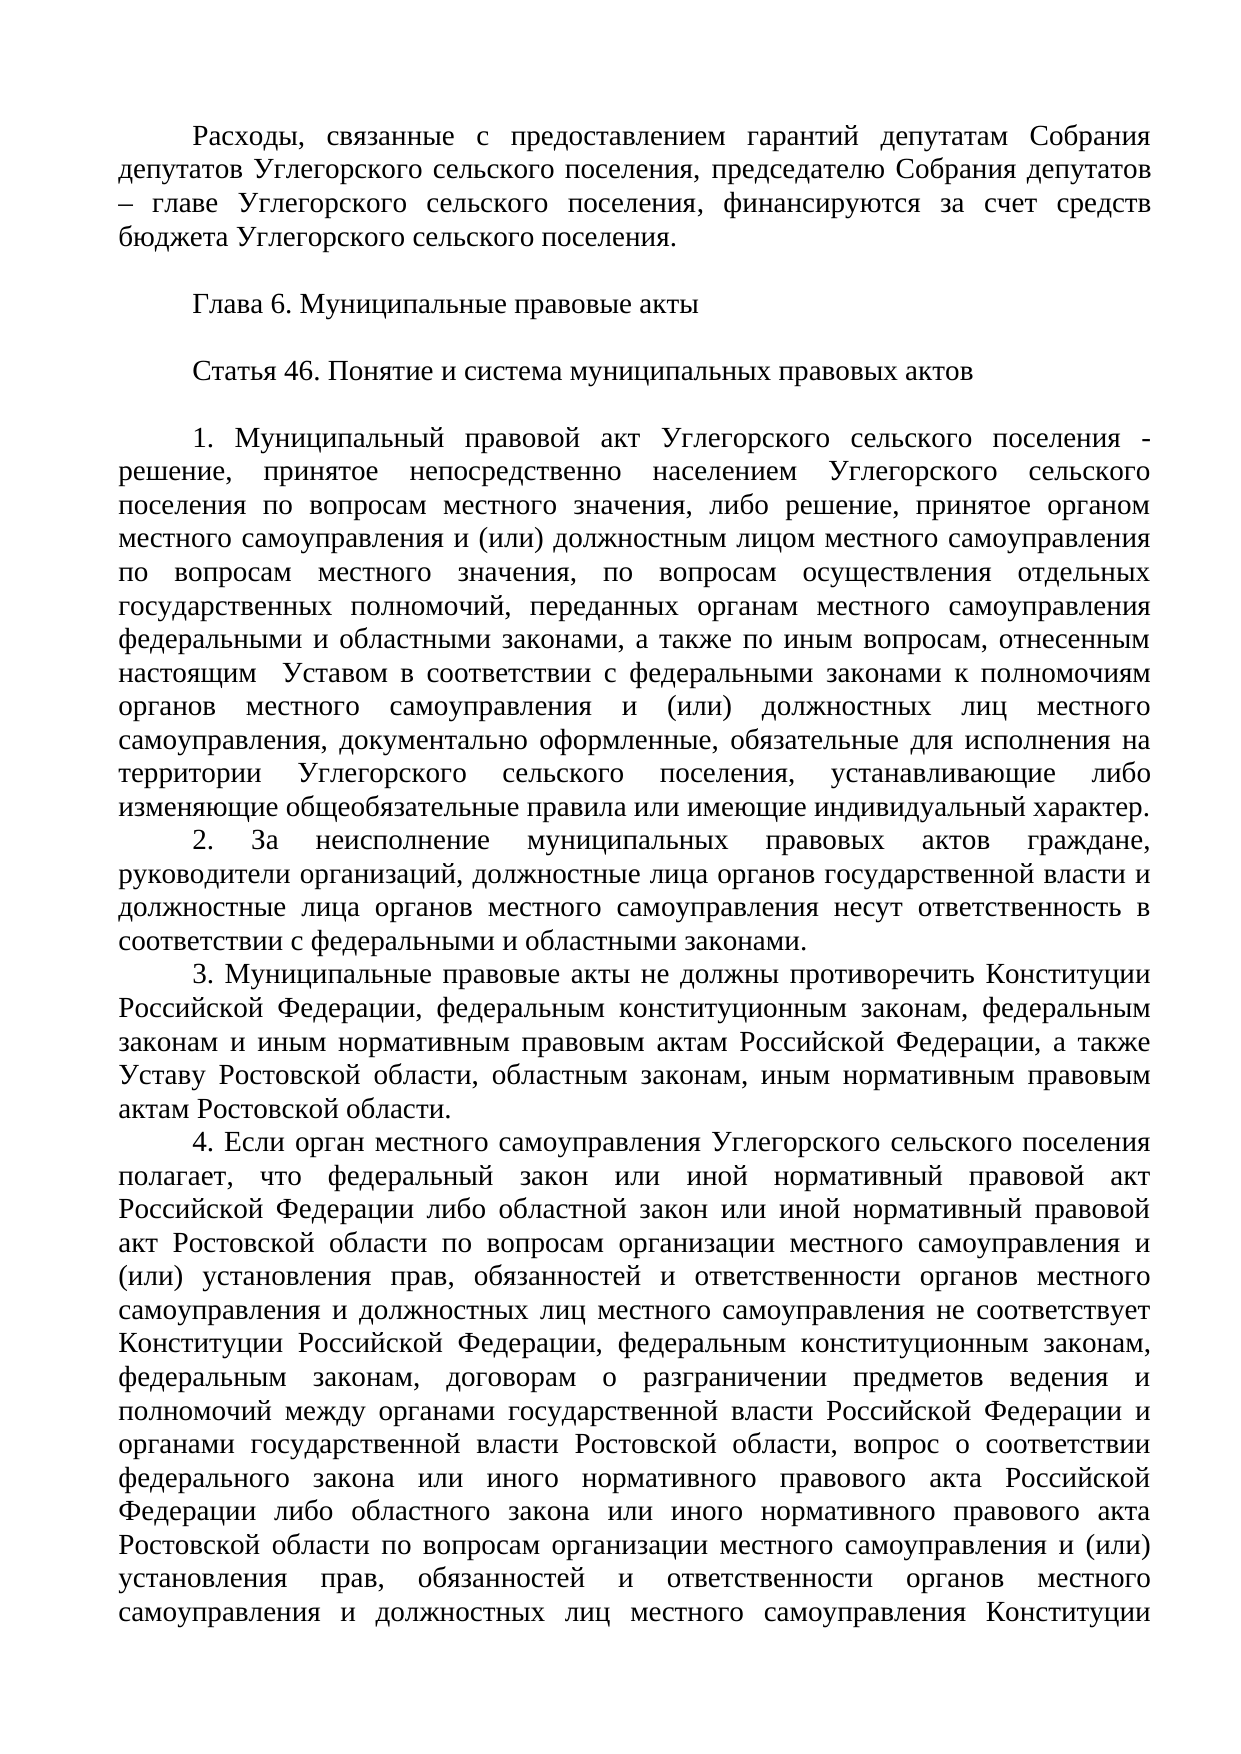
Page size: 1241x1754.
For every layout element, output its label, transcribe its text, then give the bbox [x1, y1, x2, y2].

text Глава 6. Муниципальные правовые акты [118, 286, 1152, 319]
text Статья 46. Понятие и система муниципальных правовых актов [118, 353, 1152, 386]
text Расходы, связанные с предоставлением гарантий депутатам Собрания депутатов Углегорского сельского поселения, председателю Собрания депутатов – главе Углегорского сельского поселения, финансируются за счет средств бюджета Углегорского сельского поселения. [118, 118, 1152, 252]
text 2. За неисполнение муниципальных правовых актов граждане, руководители организаций, должностные лица органов государственной власти и должностные лица органов местного самоуправления несут ответственность в соответствии с федеральными и областными законами. [118, 822, 1152, 957]
text 3. Муниципальные правовые акты не должны противоречить Конституции Российской Федерации, федеральным конституционным законам, федеральным законам и иным нормативным правовым актам Российской Федерации, а также Уставу Ростовской области, областным законам, иным нормативным правовым актам Ростовской области. [118, 957, 1152, 1124]
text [118, 1124, 1152, 1627]
text 1. Муниципальный правовой акт Углегорского сельского поселения - решение, принятое непосредственно населением Углегорского сельского поселения по вопросам местного значения, либо решение, принятое органом местного самоуправления и (или) должностным лицом местного самоуправления по вопросам местного значения, по вопросам осуществления отдельных государственных полномочий, переданных органам местного самоуправления федеральными и областными законами, а также по иным вопросам, отнесенным настоящим Уставом в соответствии с федеральными законами к полномочиям органов местного самоуправления и (или) должностных лиц местного самоуправления, документально оформленные, обязательные для исполнения на территории Углегорского сельского поселения, устанавливающие либо изменяющие общеобязательные правила или имеющие индивидуальный характер. [118, 420, 1152, 822]
